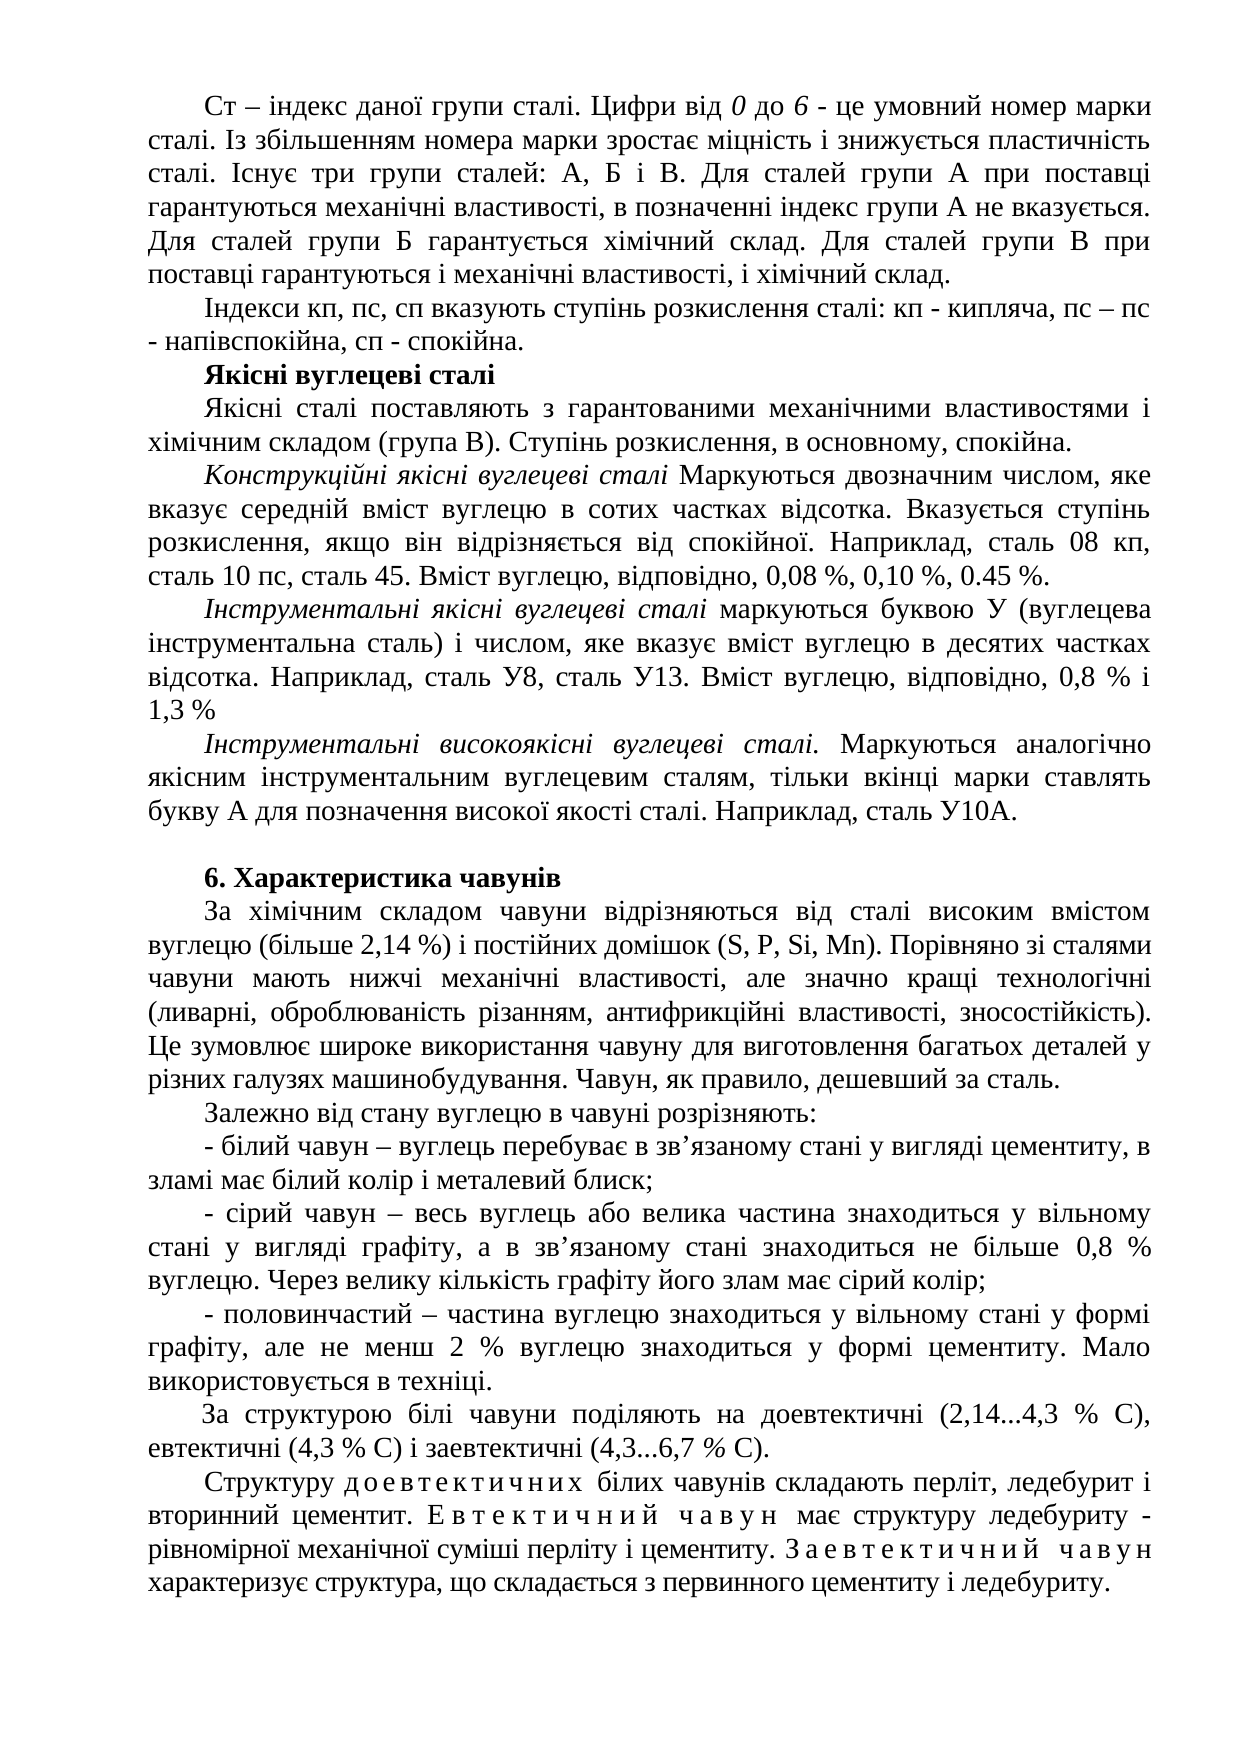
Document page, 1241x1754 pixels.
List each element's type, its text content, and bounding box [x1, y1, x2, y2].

list - половинчастий – частина вуглецю знаходиться у вільному стані у формі графіту, але не менш 2 % вуглецю знаходиться у формі цементиту. Мало використовується в техніці. [148, 1296, 1152, 1397]
text Ст – індекс даної групи сталі. Цифри від 0 до 6 - це умовний номер марки сталі. Із збільшенням номера марки зростає міцність і знижується пластичність сталі. Існує три групи сталей: А, Б і В. Для сталей групи А при поставці гарантуються механічні властивості, в позначенні індекс групи А не вказується. Для сталей групи Б гарантується хімічний склад. Для сталей групи В при поставці гарантуються і механічні властивості, і хімічний склад. [148, 88, 1152, 290]
text За хімічним складом чавуни відрізняються від сталі високим вмістом вуглецю (більше 2,14 %) і постійних домішок (S, Р, Sі, Мn). Порівняно зі сталями чавуни мають нижчі механічні властивості, але значно кращі технологічні (ливарні, оброблюваність різанням, антифрикційні властивості, зносостійкість). Це зумовлює широке використання чавуну для виготовлення багатьох деталей у різних галузях машинобудування. Чавун, як правило, дешевший за сталь. [148, 893, 1152, 1095]
text Інструментальні якісні вуглецеві сталі маркуються буквою У (вуглецева інструментальна сталь) і числом, яке вказує вміст вуглецю в десятих частках відсотка. Наприклад, сталь У8, сталь У13. Вміст вуглецю, відповідно, 0,8 % і 1,3 % [148, 592, 1152, 726]
text Якісні сталі поставляють з гарантованими механічними властивостями і хімічним складом (група В). Ступінь розкислення, в основному, спокійна. [148, 390, 1152, 457]
text Інструментальні високоякісні вуглецеві сталі. Маркуються аналогічно якісним інструментальним вуглецевим сталям, тільки вкінці марки ставлять букву А для позначення високої якості сталі. Наприклад, сталь У10А. [148, 726, 1152, 826]
text Структуру доевтектичних білих чавунів складають перліт, ледебурит і вторинний цементит. Евтектичний чавун має структуру ледебуриту -рівномірної механічної суміші перліту і цементиту. Заевтектичний чавун характеризує структура, що складається з первинного цементиту і ледебуриту. [148, 1464, 1152, 1598]
text За структурою білі чавуни поділяють на доевтектичні (2,14...4,3 % С), евтектичні (4,3 % С) і заевтектичні (4,3...6,7 % С). [148, 1397, 1152, 1464]
list - білий чавун – вуглець перебуває в зв’язаному стані у вигляді цементиту, в зламі має білий колір і металевий блиск; [148, 1128, 1152, 1195]
text Індекси кп, пс, сп вказують ступінь розкислення сталі: кп - кипляча, пс – пс - напівспокійна, сп - спокійна. [148, 290, 1152, 357]
text Якісні вуглецеві сталі [148, 357, 1152, 390]
text 6. Характеристика чавунів [148, 860, 1152, 893]
list - сірий чавун – весь вуглець або велика частина знаходиться у вільному стані у вигляді графіту, а в зв’язаному стані знаходиться не більше 0,8 % вуглецю. Через велику кількість графіту його злам має сірий колір; [148, 1195, 1152, 1296]
text Залежно від стану вуглецю в чавуні розрізняють: [148, 1095, 1152, 1128]
text Конструкційні якісні вуглецеві сталі Маркуються двозначним числом, яке вказує середній вміст вуглецю в сотих частках відсотка. Вказується ступінь розкислення, якщо він відрізняється від спокійної. Наприклад, сталь 08 кп, сталь 10 пс, сталь 45. Вміст вуглецю, відповідно, 0,08 %, 0,10 %, 0.45 %. [148, 457, 1152, 592]
